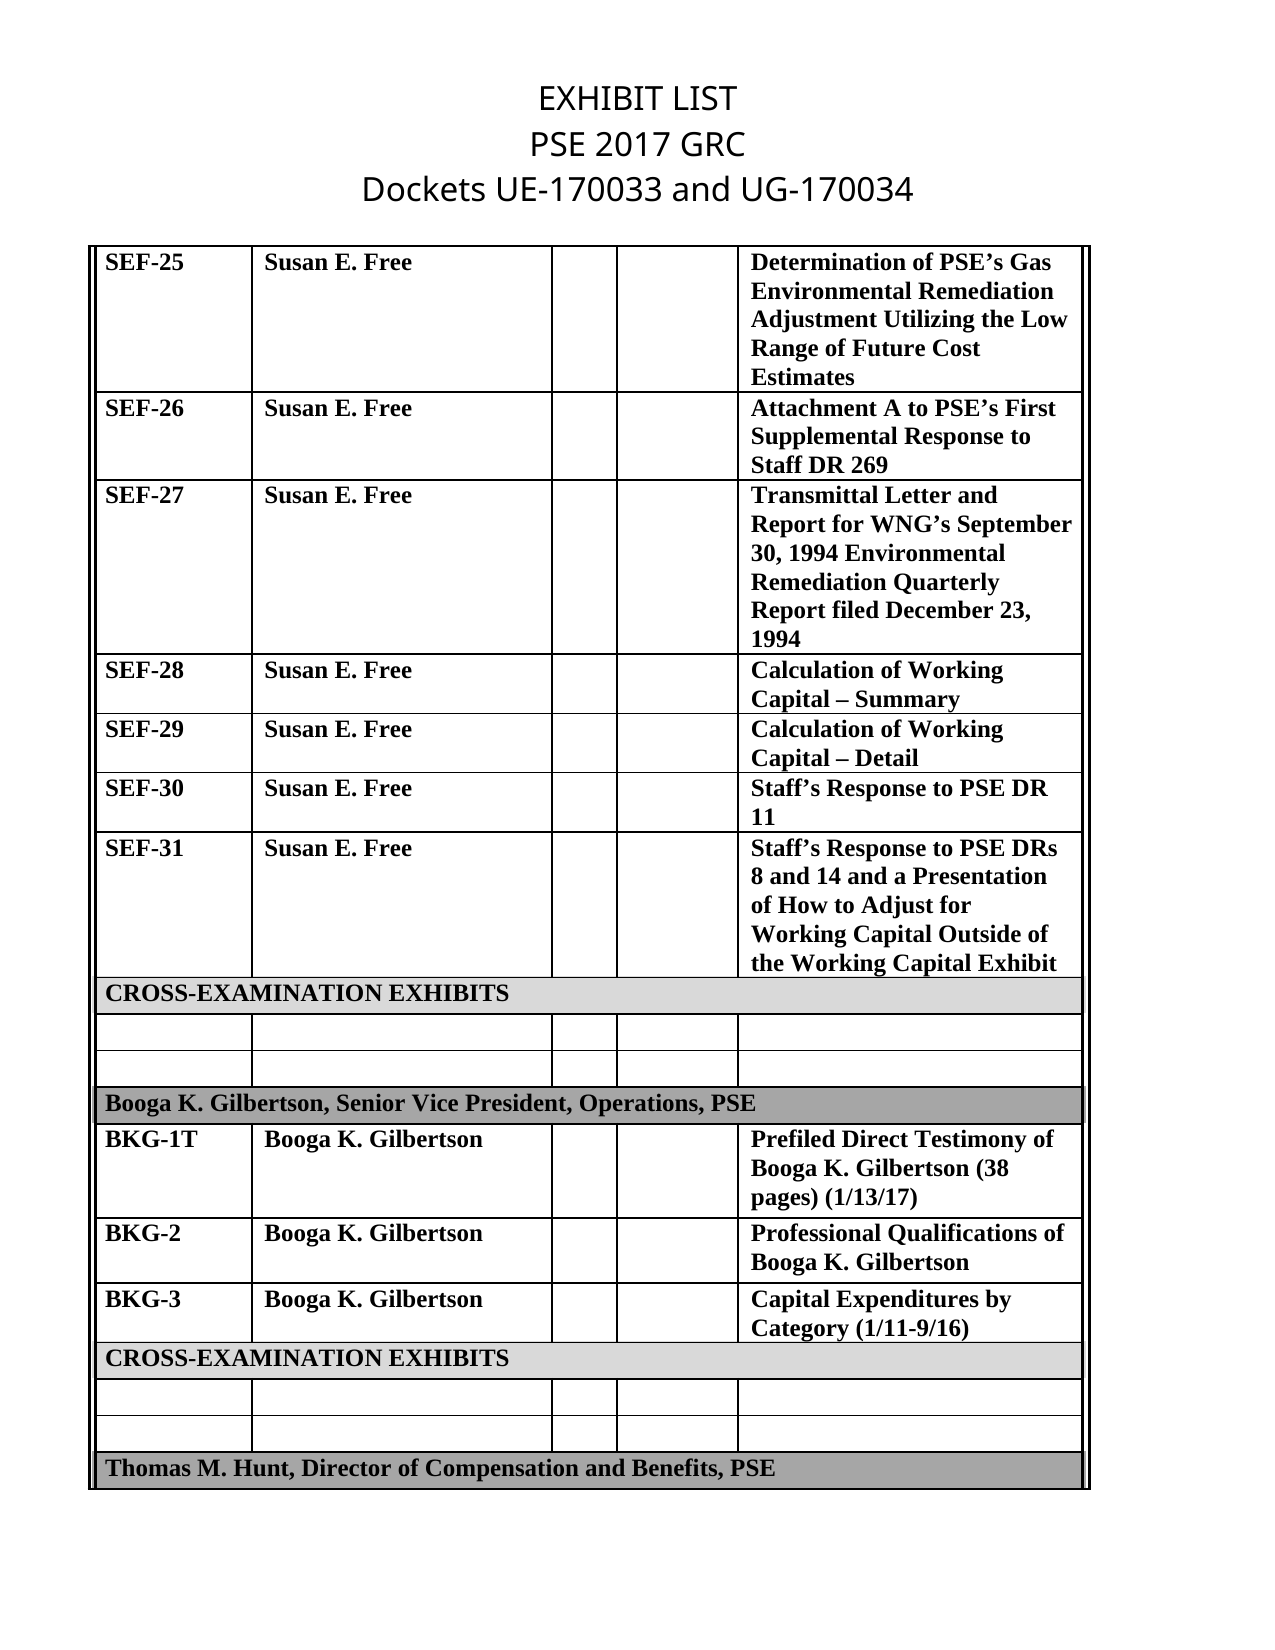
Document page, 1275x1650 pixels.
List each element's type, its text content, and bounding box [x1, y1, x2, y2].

table_cell [618, 247, 737, 391]
table_cell SEF-29 [97, 714, 251, 772]
table_cell SEF-25 [97, 247, 251, 391]
table_cell [618, 1219, 737, 1282]
table_cell [553, 773, 616, 831]
table_cell CROSS-EXAMINATION EXHIBITS [97, 978, 1081, 1013]
table_cell Susan E. Free [253, 833, 551, 976]
table_cell Staff’s Response to PSE DRs 8 and 14 and a Presentation of How to Adjust for Working Capital Outside of the Working Capital Exhibit [739, 833, 1081, 976]
table_cell [739, 1051, 1081, 1086]
table_cell Attachment A to PSE’s First Supplemental Response to Staff DR 269 [739, 393, 1081, 479]
table_cell BKG-2 [97, 1219, 251, 1282]
table_cell SEF-30 [97, 773, 251, 831]
table_cell SEF-27 [97, 481, 251, 653]
table_cell [618, 1051, 737, 1086]
table_cell [618, 1015, 737, 1049]
table_cell [553, 655, 616, 712]
table_cell [618, 773, 737, 831]
table_cell Prefiled Direct Testimony of Booga K. Gilbertson (38 pages) (1/13/17) [739, 1125, 1081, 1217]
table_cell [618, 714, 737, 772]
table_cell SEF-31 [97, 833, 251, 976]
table_cell BKG-1T [97, 1125, 251, 1217]
table_cell [97, 1380, 251, 1414]
table_cell [253, 1380, 551, 1414]
table_cell [553, 1380, 616, 1414]
table_cell [618, 1380, 737, 1414]
table_cell [253, 1015, 551, 1049]
table_cell [253, 1416, 551, 1451]
table_cell SEF-26 [97, 393, 251, 479]
table_cell Susan E. Free [253, 481, 551, 653]
table_cell [553, 833, 616, 976]
table_cell [553, 247, 616, 391]
table_cell Booga K. Gilbertson [253, 1125, 551, 1217]
table_cell [739, 1416, 1081, 1451]
table_cell [553, 1416, 616, 1451]
table_cell Susan E. Free [253, 655, 551, 712]
table_cell [553, 1284, 616, 1341]
table_cell [618, 1125, 737, 1217]
table_cell CROSS-EXAMINATION EXHIBITS [97, 1343, 1081, 1378]
table_cell Thomas M. Hunt, Director of Compensation and Benefits, PSE [97, 1453, 1081, 1488]
table_cell [97, 1416, 251, 1451]
table_cell Susan E. Free [253, 247, 551, 391]
table_cell SEF-28 [97, 655, 251, 712]
table_cell Booga K. Gilbertson [253, 1219, 551, 1282]
table_cell [553, 1015, 616, 1049]
table_cell [553, 481, 616, 653]
table_cell [553, 1051, 616, 1086]
table_cell [553, 1219, 616, 1282]
table_cell Capital Expenditures by Category (1/11-9/16) [739, 1284, 1081, 1341]
table_cell [618, 393, 737, 479]
table_cell Staff’s Response to PSE DR 11 [739, 773, 1081, 831]
table_cell Professional Qualifications of Booga K. Gilbertson [739, 1219, 1081, 1282]
table_cell [618, 1416, 737, 1451]
table_cell [553, 393, 616, 479]
table_cell [618, 655, 737, 712]
table_cell [553, 1125, 616, 1217]
table_cell Booga K. Gilbertson [253, 1284, 551, 1341]
table_cell [739, 1380, 1081, 1414]
table_cell Transmittal Letter and Report for WNG’s September 30, 1994 Environmental Remediation Quarterly Report filed December 23, 1994 [739, 481, 1081, 653]
table_cell Determination of PSE’s Gas Environmental Remediation Adjustment Utilizing the Low Range of Future Cost Estimates [739, 247, 1081, 391]
table_cell Calculation of Working Capital – Summary [739, 655, 1081, 712]
table_cell Susan E. Free [253, 773, 551, 831]
table_cell [618, 481, 737, 653]
table_cell Susan E. Free [253, 393, 551, 479]
table_cell [97, 1051, 251, 1086]
table_cell [97, 1015, 251, 1049]
table_cell [253, 1051, 551, 1086]
table_cell Calculation of Working Capital – Detail [739, 714, 1081, 772]
table_cell BKG-3 [97, 1284, 251, 1341]
table_cell [618, 1284, 737, 1341]
table_cell [618, 833, 737, 976]
table_cell [553, 714, 616, 772]
table_cell Susan E. Free [253, 714, 551, 772]
table_cell Booga K. Gilbertson, Senior Vice President, Operations, PSE [97, 1088, 1081, 1123]
table_cell [739, 1015, 1081, 1049]
